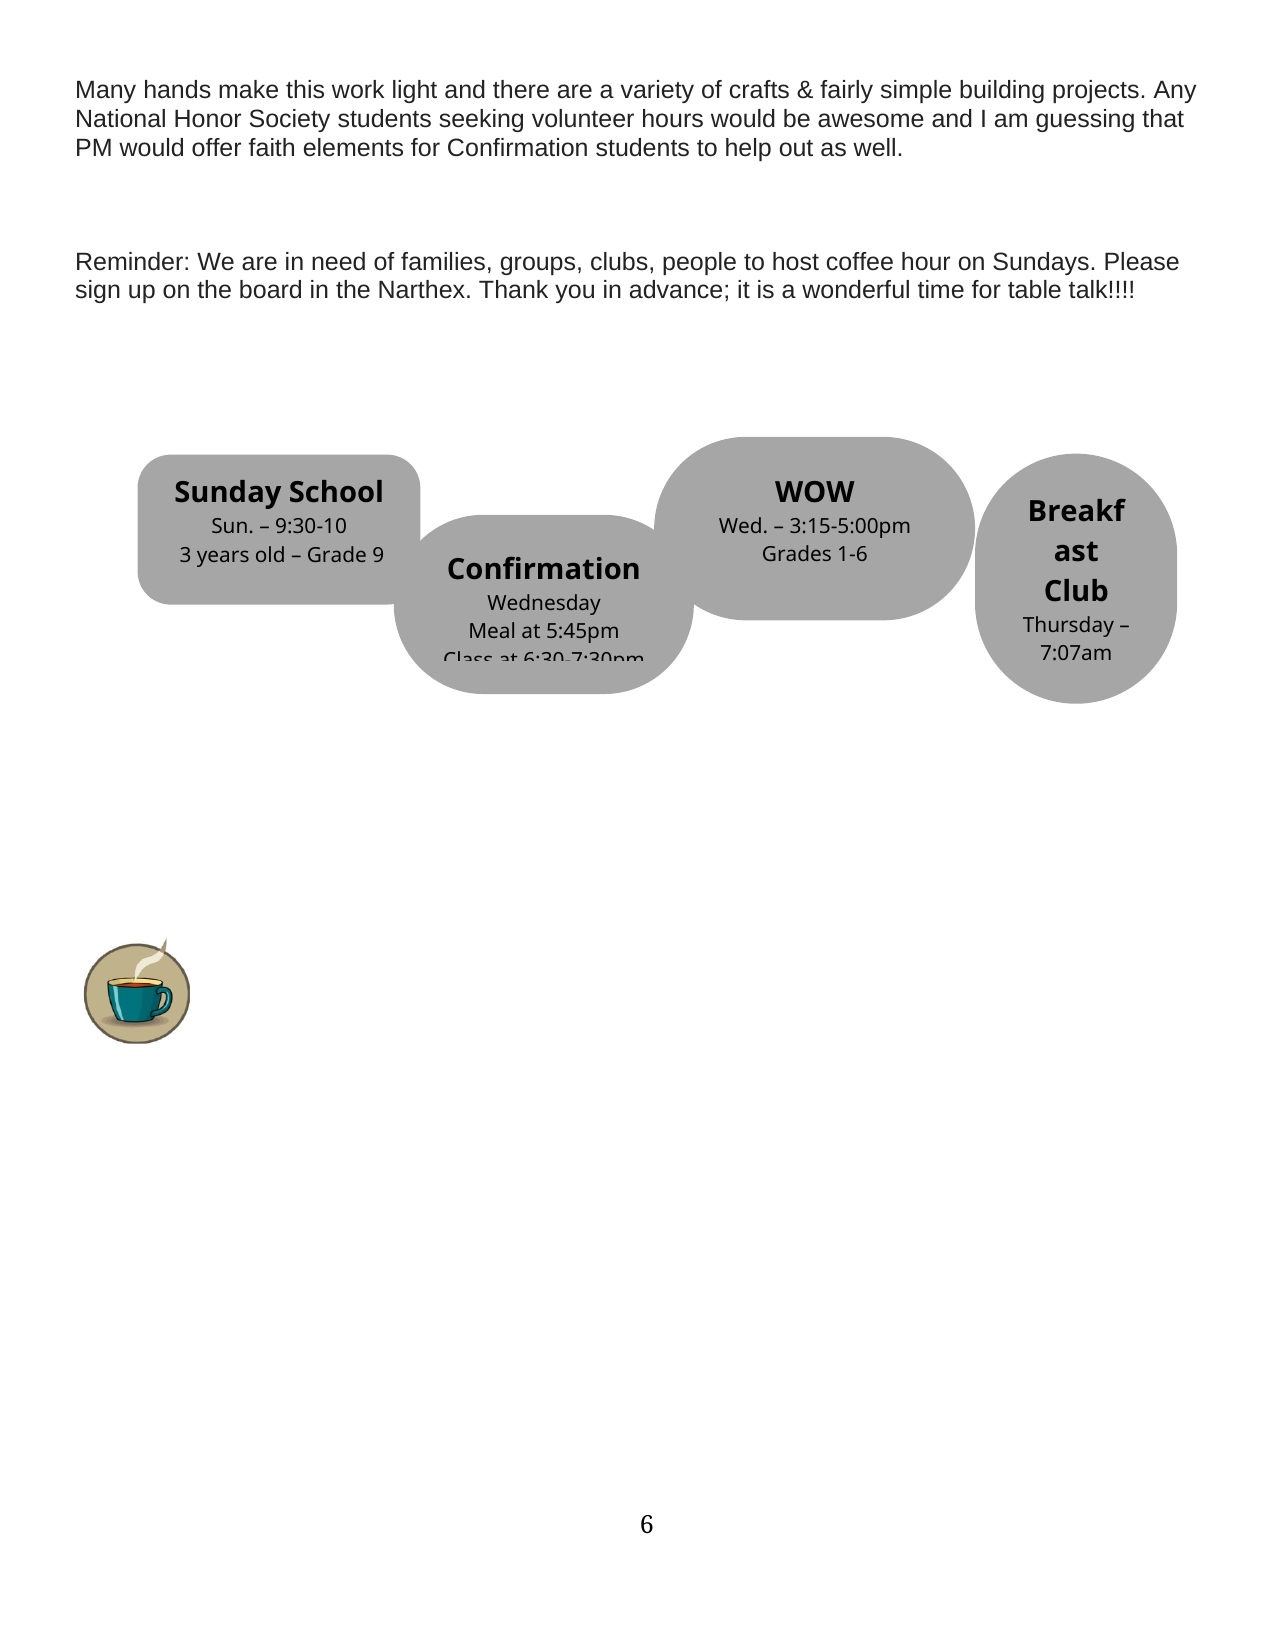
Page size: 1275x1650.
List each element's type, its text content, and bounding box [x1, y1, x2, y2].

text Reminder: We are in need of families, groups, clubs, people to host coffee hour on Sundays. Please sign up on the board in the Narthex. Thank you in advance; it is a wonderful time for table talk!!!! [75, 247, 1218, 304]
picture [83, 935, 191, 1044]
text Many hands make this work light and there are a variety of crafts & fairly simple building projects. Any National Honor Society students seeking volunteer hours would be awesome and I am guessing that PM would offer faith elements for Confirmation students to help out as well. [75, 75, 1218, 161]
